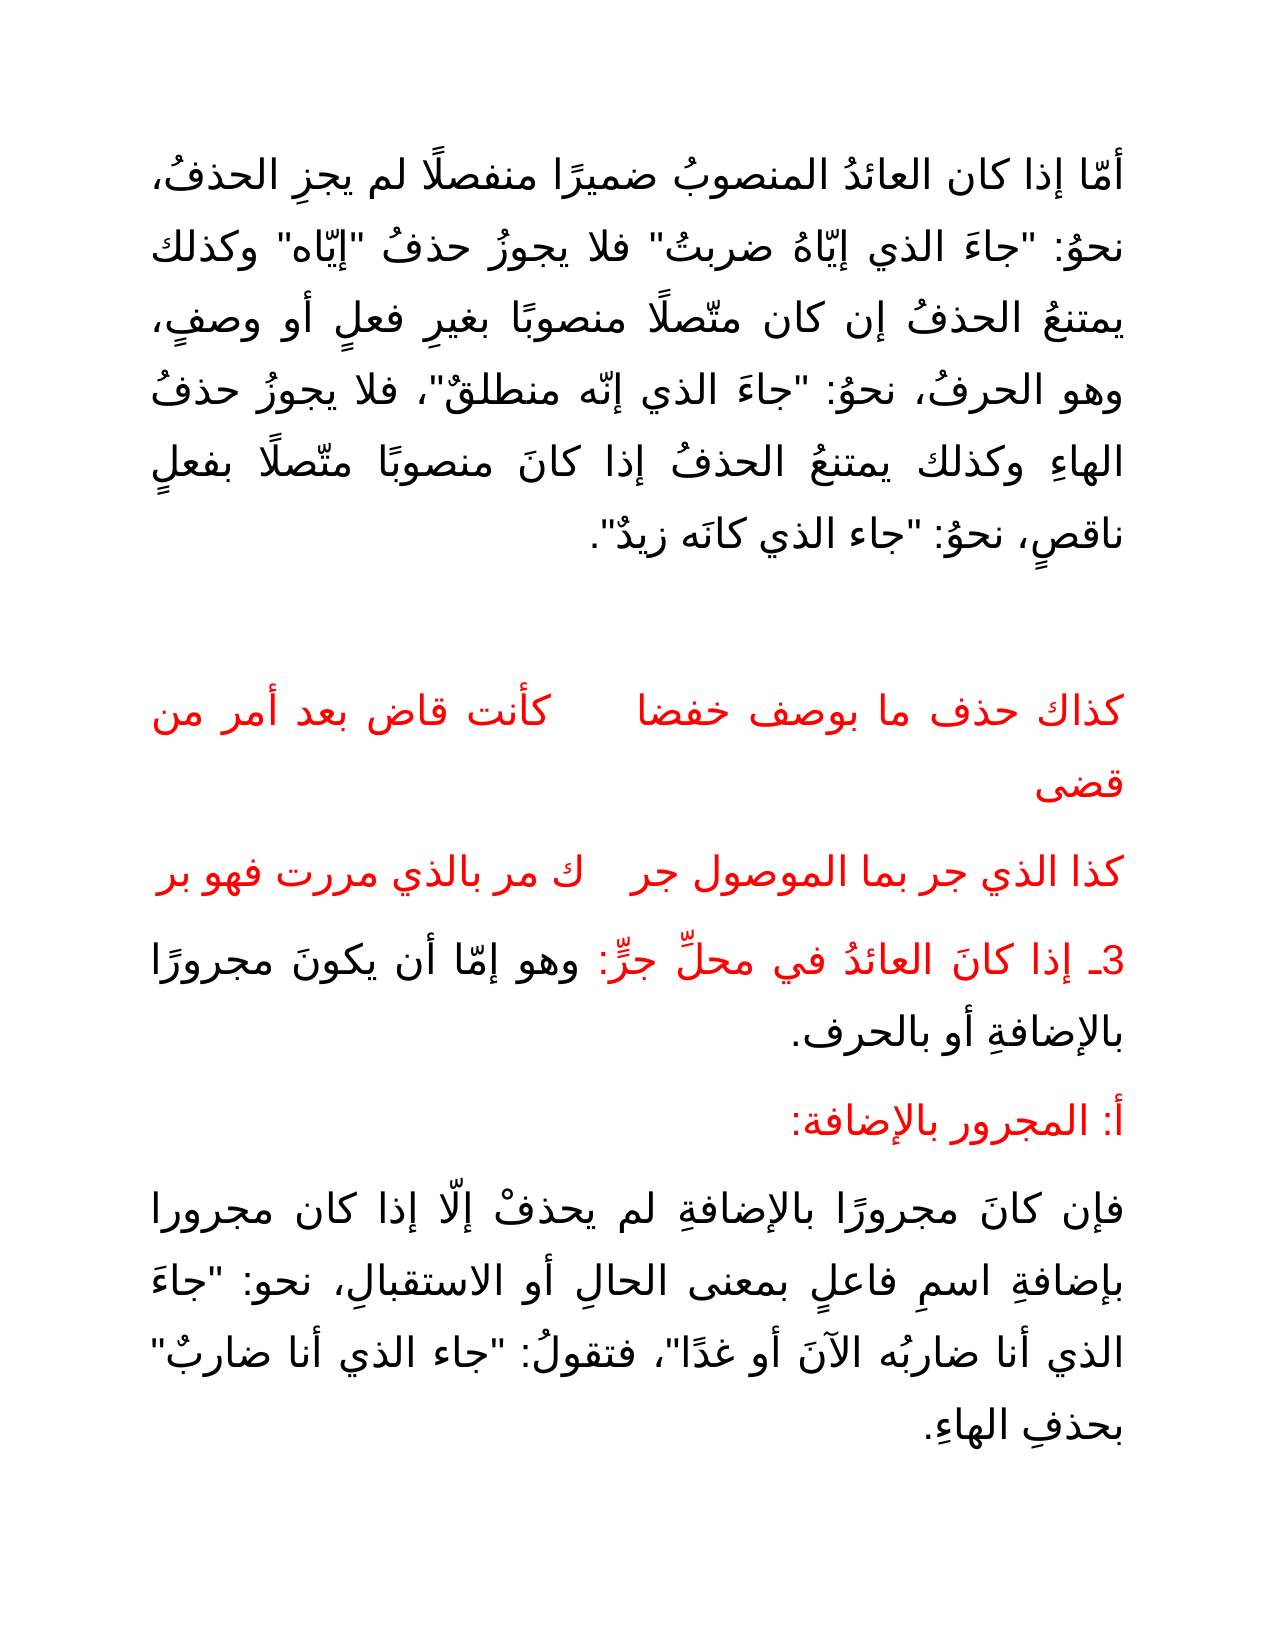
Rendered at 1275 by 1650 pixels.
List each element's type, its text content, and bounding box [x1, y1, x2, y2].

text فإن كانَ مجرورًا بالإضافةِ لم يحذفْ إلّا إذا كان مجرورا بإضافةِ اسمِ فاعلٍ بمعنى الحالِ أو الاستقبالِ، نحو: "جاءَ الذي أنا ضاربُه الآنَ أو غدًا"، فتقولُ: "جاء الذي أنا ضاربٌ" بحذفِ الهاءِ. [150, 1184, 1125, 1448]
text 3ـ إذا كانَ العائدُ في محلِّ جرٍّ: وهو إمّا أن يكونَ مجرورًا بالإضافةِ أو بالحرف. [150, 935, 1125, 1055]
text كذاك حذف ما بوصف خفضا كأنت قاض بعد أمر من قضى [150, 686, 1125, 806]
text أ: المجرور بالإضافة: [150, 1096, 1125, 1144]
text كذا الذي جر بما الموصول جر ك مر بالذي مررت فهو بر [150, 847, 1125, 895]
text أمّا إذا كان العائدُ المنصوبُ ضميرًا منفصلًا لم يجزِ الحذفُ، نحوُ: "جاءَ الذي إيّاهُ ضربتُ" فلا يجوزُ حذفُ "إيّاه" وكذلك يمتنعُ الحذفُ إن كان متّصلًا منصوبًا بغيرِ فعلٍ أو وصفٍ، وهو الحرفُ، نحوُ: "جاءَ الذي إنّه منطلقٌ"، فلا يجوزُ حذفُ الهاءِ وكذلك يمتنعُ الحذفُ إذا كانَ منصوبًا متّصلًا بفعلٍ ناقصٍ، نحوُ: "جاء الذي كانَه زيدٌ". [150, 150, 1125, 557]
